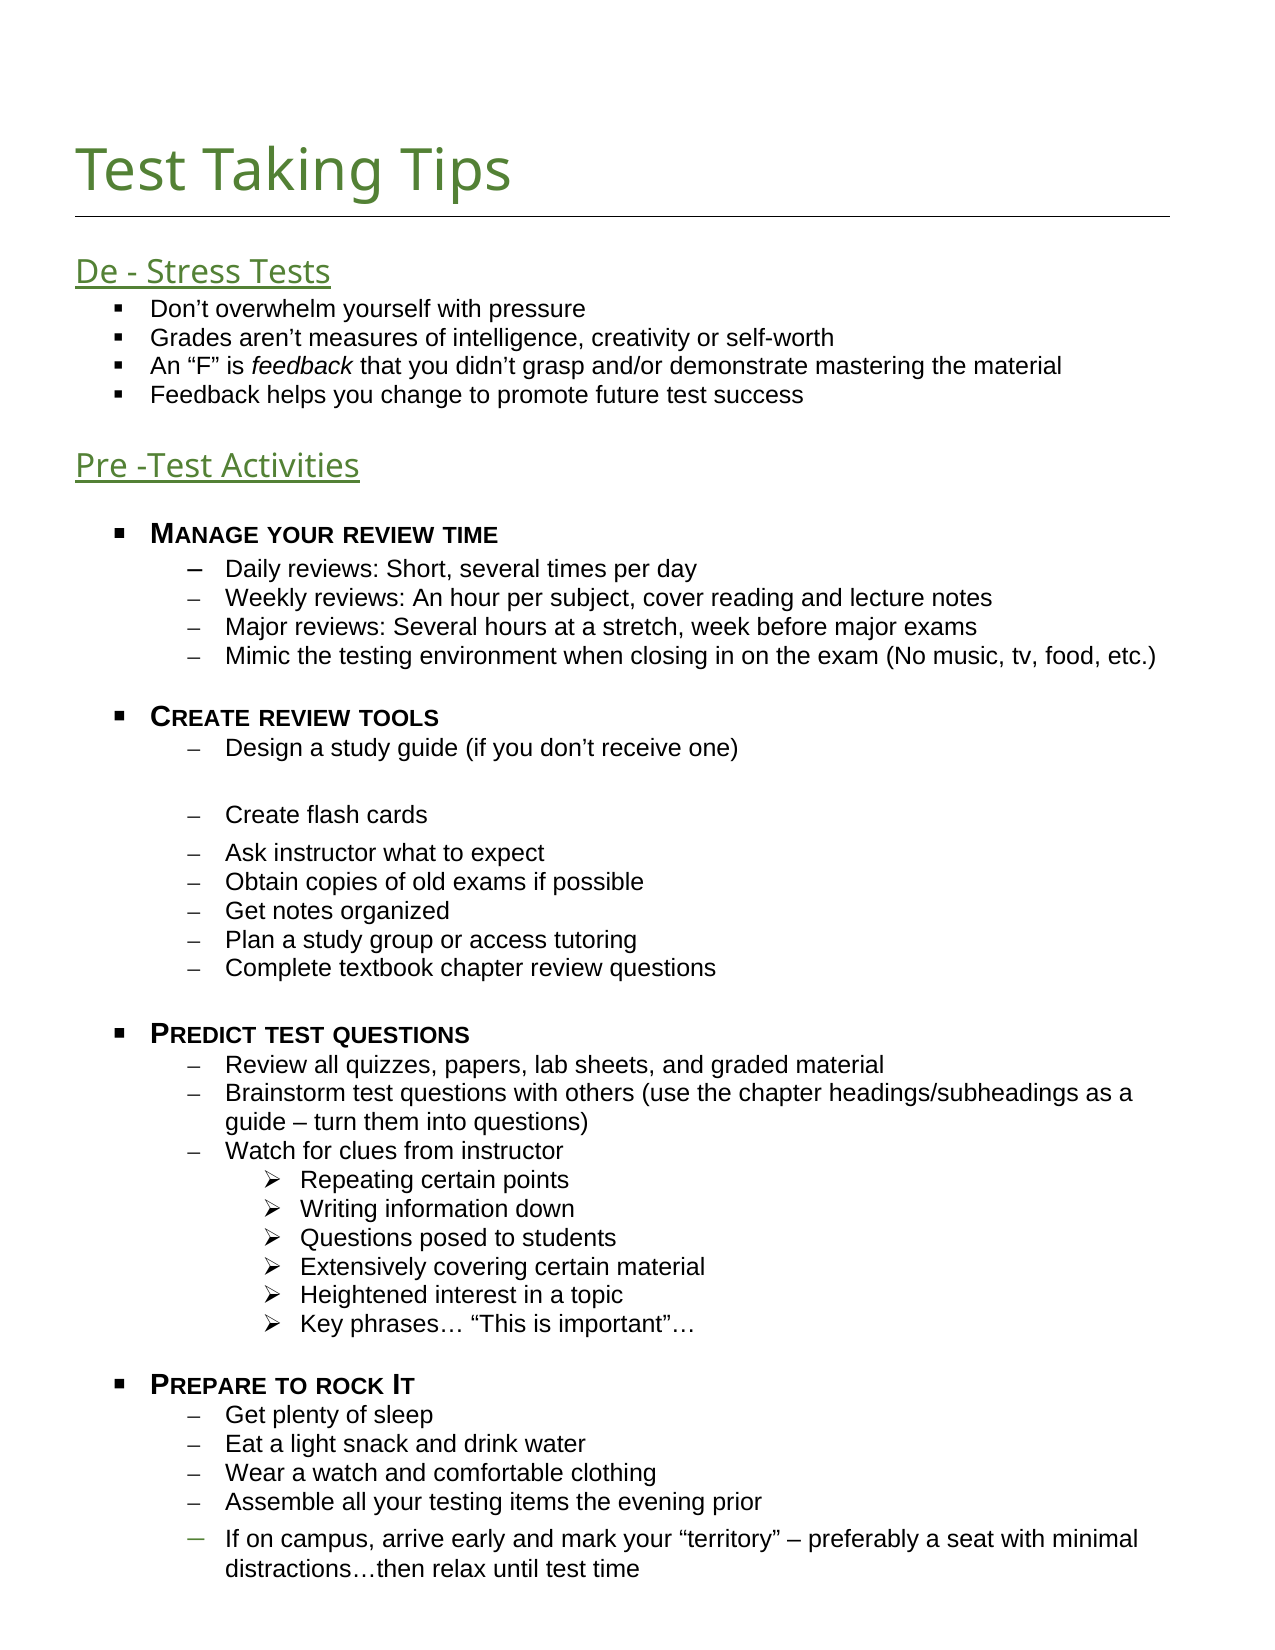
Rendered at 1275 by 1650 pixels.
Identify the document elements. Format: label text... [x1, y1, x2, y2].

list Eat a light snack and drink water [187, 1429, 1170, 1458]
list Predict test questions [112, 1016, 1170, 1049]
list De - Stress Tests [75, 248, 1170, 294]
list Create flash cards [187, 761, 1170, 838]
list Review all quizzes, papers, lab sheets, and graded material [187, 1049, 1170, 1078]
list Grades aren’t measures of intelligence, creativity or self-worth [112, 322, 1170, 351]
list Watch for clues from instructor [187, 1136, 1170, 1165]
list If on campus, arrive early and mark your “territory” – preferably a seat with minimal distractions…then relax until test time [187, 1516, 1170, 1583]
list Brainstorm test questions with others (use the chapter headings/subheadings as a guide – turn them into questions) [187, 1078, 1170, 1136]
list Plan a study group or access tutoring [187, 924, 1170, 953]
list Get plenty of sleep [187, 1401, 1170, 1429]
list Wear a watch and comfortable clothing [187, 1458, 1170, 1487]
list Weekly reviews: An hour per subject, cover reading and lecture notes [187, 583, 1170, 612]
list Mimic the testing environment when closing in on the exam (No music, tv, food, etc.) [187, 641, 1170, 670]
title Test Taking Tips [75, 128, 1170, 216]
list Heightened interest in a topic [262, 1280, 1170, 1309]
list Repeating certain points [262, 1165, 1170, 1194]
list Key phrases… “This is important”… [262, 1309, 1170, 1338]
list Design a study guide (if you don’t receive one) [187, 732, 1170, 761]
list Major reviews: Several hours at a stretch, week before major exams [187, 612, 1170, 641]
list Complete textbook chapter review questions [187, 953, 1170, 982]
list Get notes organized [187, 896, 1170, 924]
list Manage your review time [112, 516, 1170, 550]
list Daily reviews: Short, several times per day [187, 550, 1170, 583]
list An “F” is feedback that you didn’t grasp and/or demonstrate mastering the material [112, 351, 1170, 380]
list Feedback helps you change to promote future test success [112, 380, 1170, 409]
list Create review tools [112, 699, 1170, 732]
list Prepare to rock It [112, 1367, 1170, 1401]
list Ask instructor what to expect [187, 838, 1170, 867]
list Don’t overwhelm yourself with pressure [112, 294, 1170, 322]
list Pre -Test Activities [75, 442, 1170, 487]
list Writing information down [262, 1194, 1170, 1223]
list Obtain copies of old exams if possible [187, 867, 1170, 896]
list Assemble all your testing items the evening prior [187, 1487, 1170, 1516]
list Extensively covering certain material [262, 1251, 1170, 1280]
list Questions posed to students [262, 1223, 1170, 1251]
